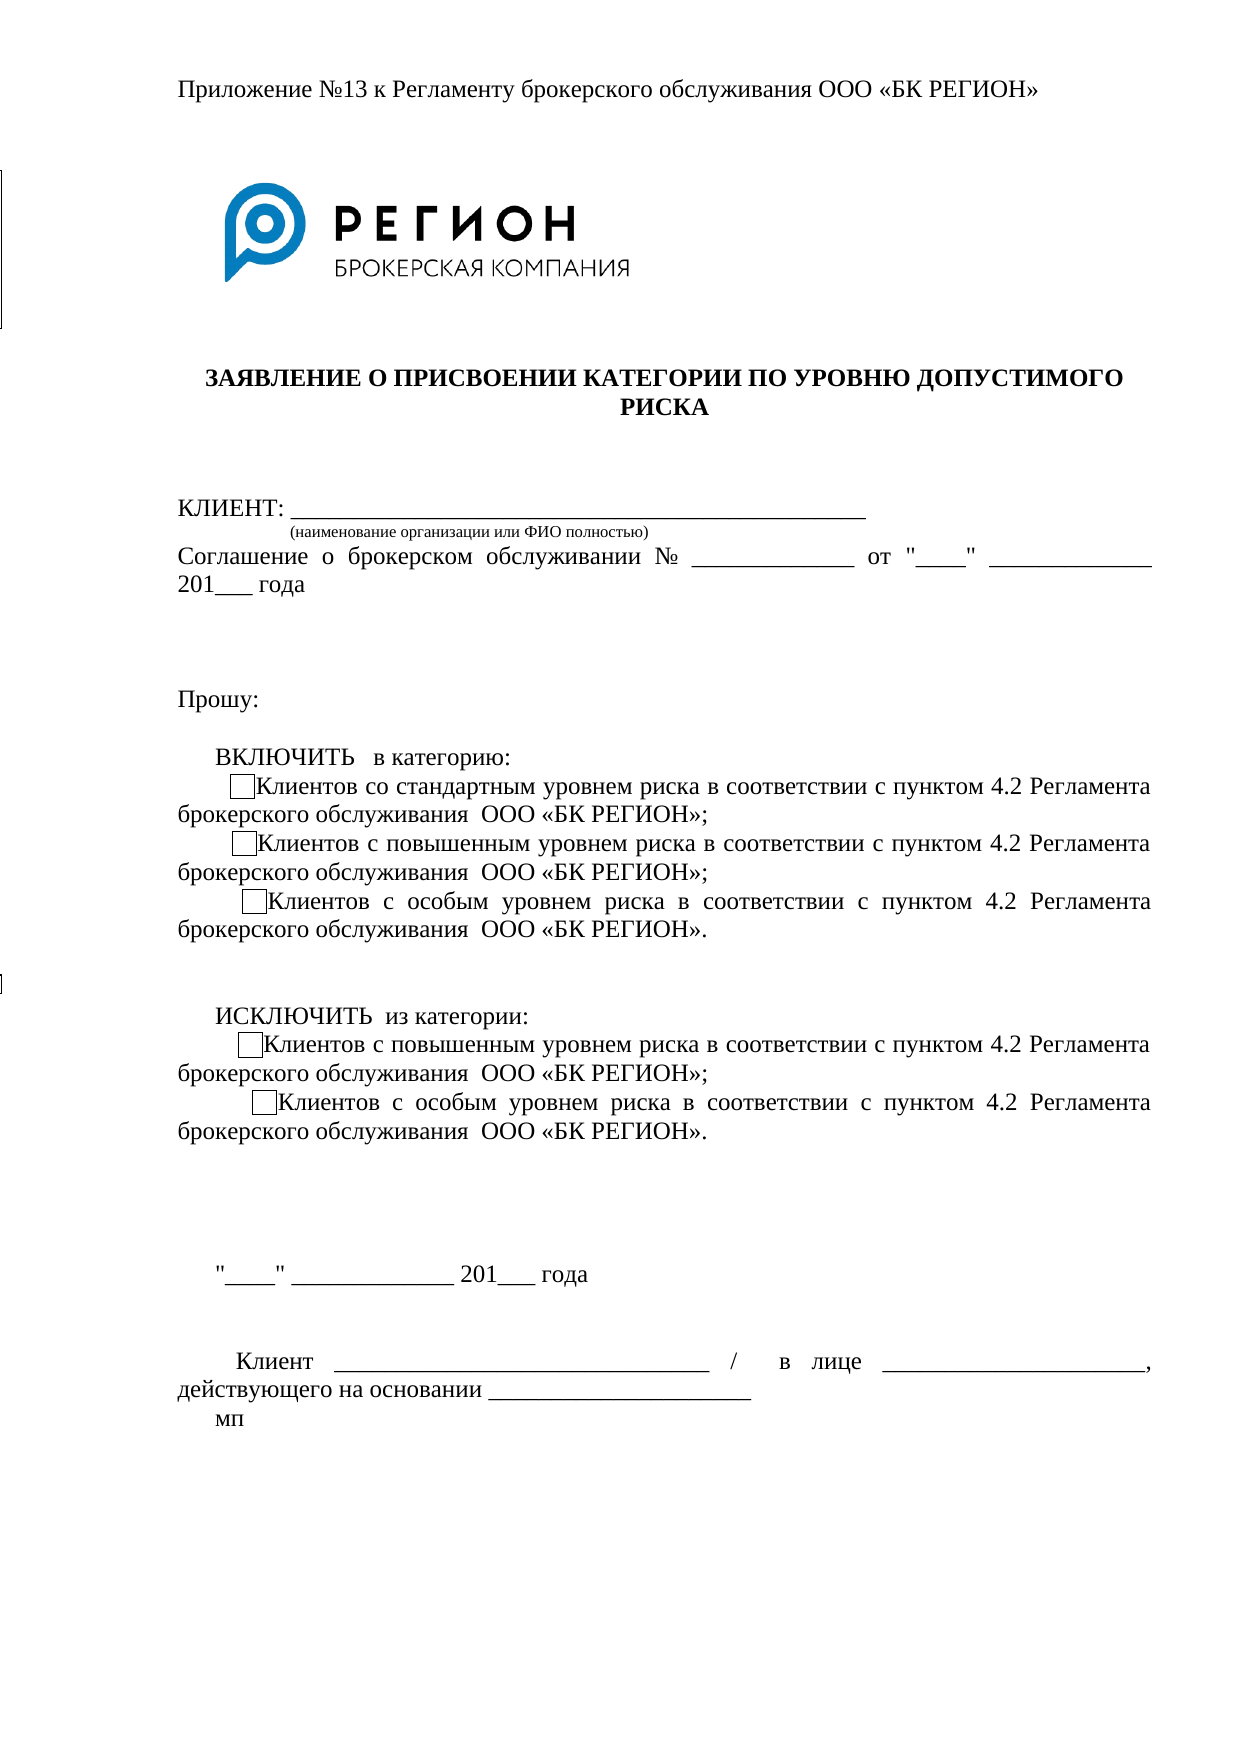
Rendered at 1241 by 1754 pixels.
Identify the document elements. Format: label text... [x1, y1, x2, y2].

text ЗАЯВЛЕНИЕ О ПРИСВОЕНИИ КАТЕГОРИИ ПО УРОВНЮ ДОПУСТИМОГО РИСКА [177, 363, 1152, 421]
text "____" _____________ 201___ года [177, 1259, 1152, 1288]
text ВКЛЮЧИТЬ в категорию: [177, 742, 1152, 771]
text Клиент ______________________________ / в лице _____________________, действующего на основании _____________________ [177, 1346, 1152, 1403]
text Клиентов с повышенным уровнем риска в соответствии с пунктом 4.2 Регламента брокерского обслуживания ООО «БК РЕГИОН»; [177, 828, 1152, 886]
text Прошу: [177, 684, 1152, 713]
text КЛИЕНТ: ______________________________________________ [177, 493, 1152, 522]
text Клиентов с особым уровнем риска в соответствии с пунктом 4.2 Регламента брокерского обслуживания ООО «БК РЕГИОН». [177, 886, 1152, 943]
text Клиентов со стандартным уровнем риска в соответствии с пунктом 4.2 Регламента брокерского обслуживания ООО «БК РЕГИОН»; [177, 771, 1152, 828]
text ИСКЛЮЧИТЬ из категории: [177, 1001, 1152, 1029]
text мп [177, 1403, 1152, 1432]
text Клиентов с повышенным уровнем риска в соответствии с пунктом 4.2 Регламента брокерского обслуживания ООО «БК РЕГИОН»; [177, 1029, 1152, 1087]
text (наименование организации или ФИО полностью) [177, 522, 1152, 541]
text Cоглашение о брокерском обслуживании № _____________ от "____" ________ 201__года [177, 541, 1152, 598]
text Клиентов с особым уровнем риска в соответствии с пунктом 4.2 Регламента брокерского обслуживания ООО «БК РЕГИОН». [177, 1087, 1152, 1144]
picture [221, 146, 636, 321]
